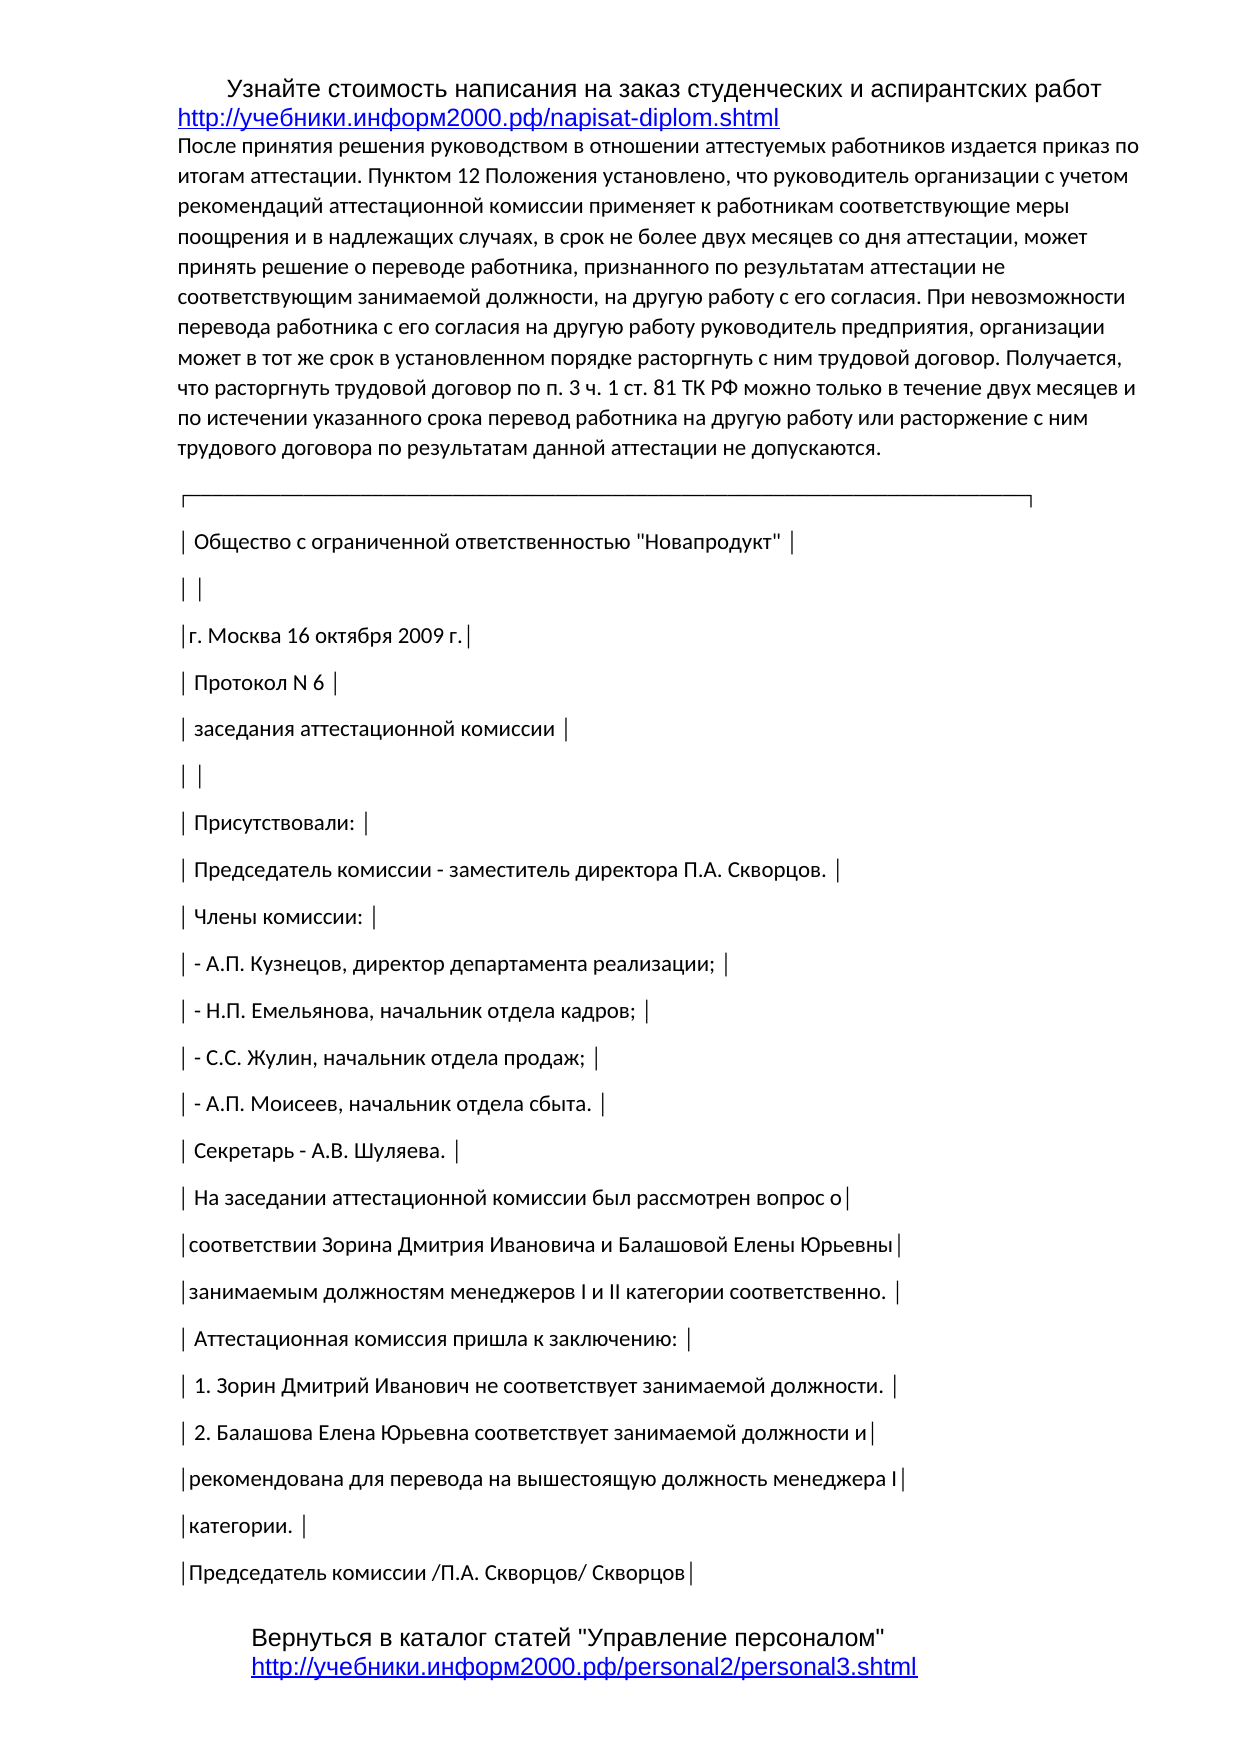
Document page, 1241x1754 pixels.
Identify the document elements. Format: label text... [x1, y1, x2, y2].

text │ - А.П. Кузнецов, директор департамента реализации; │ [177, 949, 1152, 977]
text │ заседания аттестационной комиссии │ [177, 714, 1152, 743]
text │ Председатель комиссии - заместитель директора П.А. Скворцов. │ [177, 855, 1152, 883]
text │ 1. Зорин Дмитрий Иванович не соответствует занимаемой должности. │ [177, 1371, 1152, 1399]
text │ На заседании аттестационной комиссии был рассмотрен вопрос о│ [177, 1183, 1152, 1211]
text После принятия решения руководством в отношении аттестуемых работников издается приказ по итогам аттестации. Пунктом 12 Положения установлено, что руководитель организации с учетом рекомендаций аттестационной комиссии применяет к работникам соответствующие меры поощрения и в надлежащих случаях, в срок не более двух месяцев со дня аттестации, может принять решение о переводе работника, признанного по результатам аттестации не соответствующим занимаемой должности, на другую работу с его согласия. При невозможности перевода работника с его согласия на другую работу руководитель предприятия, организации может в тот же срок в установленном порядке расторгнуть с ним трудовой договор. Получается, что расторгнуть трудовой договор по п. 3 ч. 1 ст. 81 ТК РФ можно только в течение двух месяцев и по истечении указанного срока перевод работника на другую работу или расторжение с ним трудового договора по результатам данной аттестации не допускаются. [177, 131, 1152, 461]
text │ │ [177, 761, 1152, 789]
text │г. Москва 16 октября 2009 г.│ [177, 621, 1152, 649]
text │ Общество с ограниченной ответственностью "Новапродукт" │ [177, 527, 1152, 555]
text │ Члены комиссии: │ [177, 902, 1152, 930]
text │рекомендована для перевода на вышестоящую должность менеджера I│ [177, 1464, 1152, 1493]
text │Председатель комиссии /П.А. Скворцов/ Скворцов│ [177, 1558, 1152, 1586]
text │ Протокол N 6 │ [177, 668, 1152, 696]
text │ 2. Балашова Елена Юрьевна соответствует занимаемой должности и│ [177, 1418, 1152, 1446]
text │ Секретарь - А.В. Шуляева. │ [177, 1136, 1152, 1164]
text │ - А.П. Моисеев, начальник отдела сбыта. │ [177, 1089, 1152, 1118]
text │ │ [177, 574, 1152, 602]
text │ Аттестационная комиссия пришла к заключению: │ [177, 1324, 1152, 1352]
text ┌─────────────────────────────────────────────────────────────────────────┐ [177, 480, 1152, 508]
text │занимаемым должностям менеджеров I и II категории соответственно. │ [177, 1277, 1152, 1305]
text │ - Н.П. Емельянова, начальник отдела кадров; │ [177, 996, 1152, 1024]
text │ Присутствовали: │ [177, 808, 1152, 836]
text │категории. │ [177, 1511, 1152, 1539]
text │ - С.С. Жулин, начальник отдела продаж; │ [177, 1043, 1152, 1071]
text │соответствии Зорина Дмитрия Ивановича и Балашовой Елены Юрьевны│ [177, 1230, 1152, 1258]
